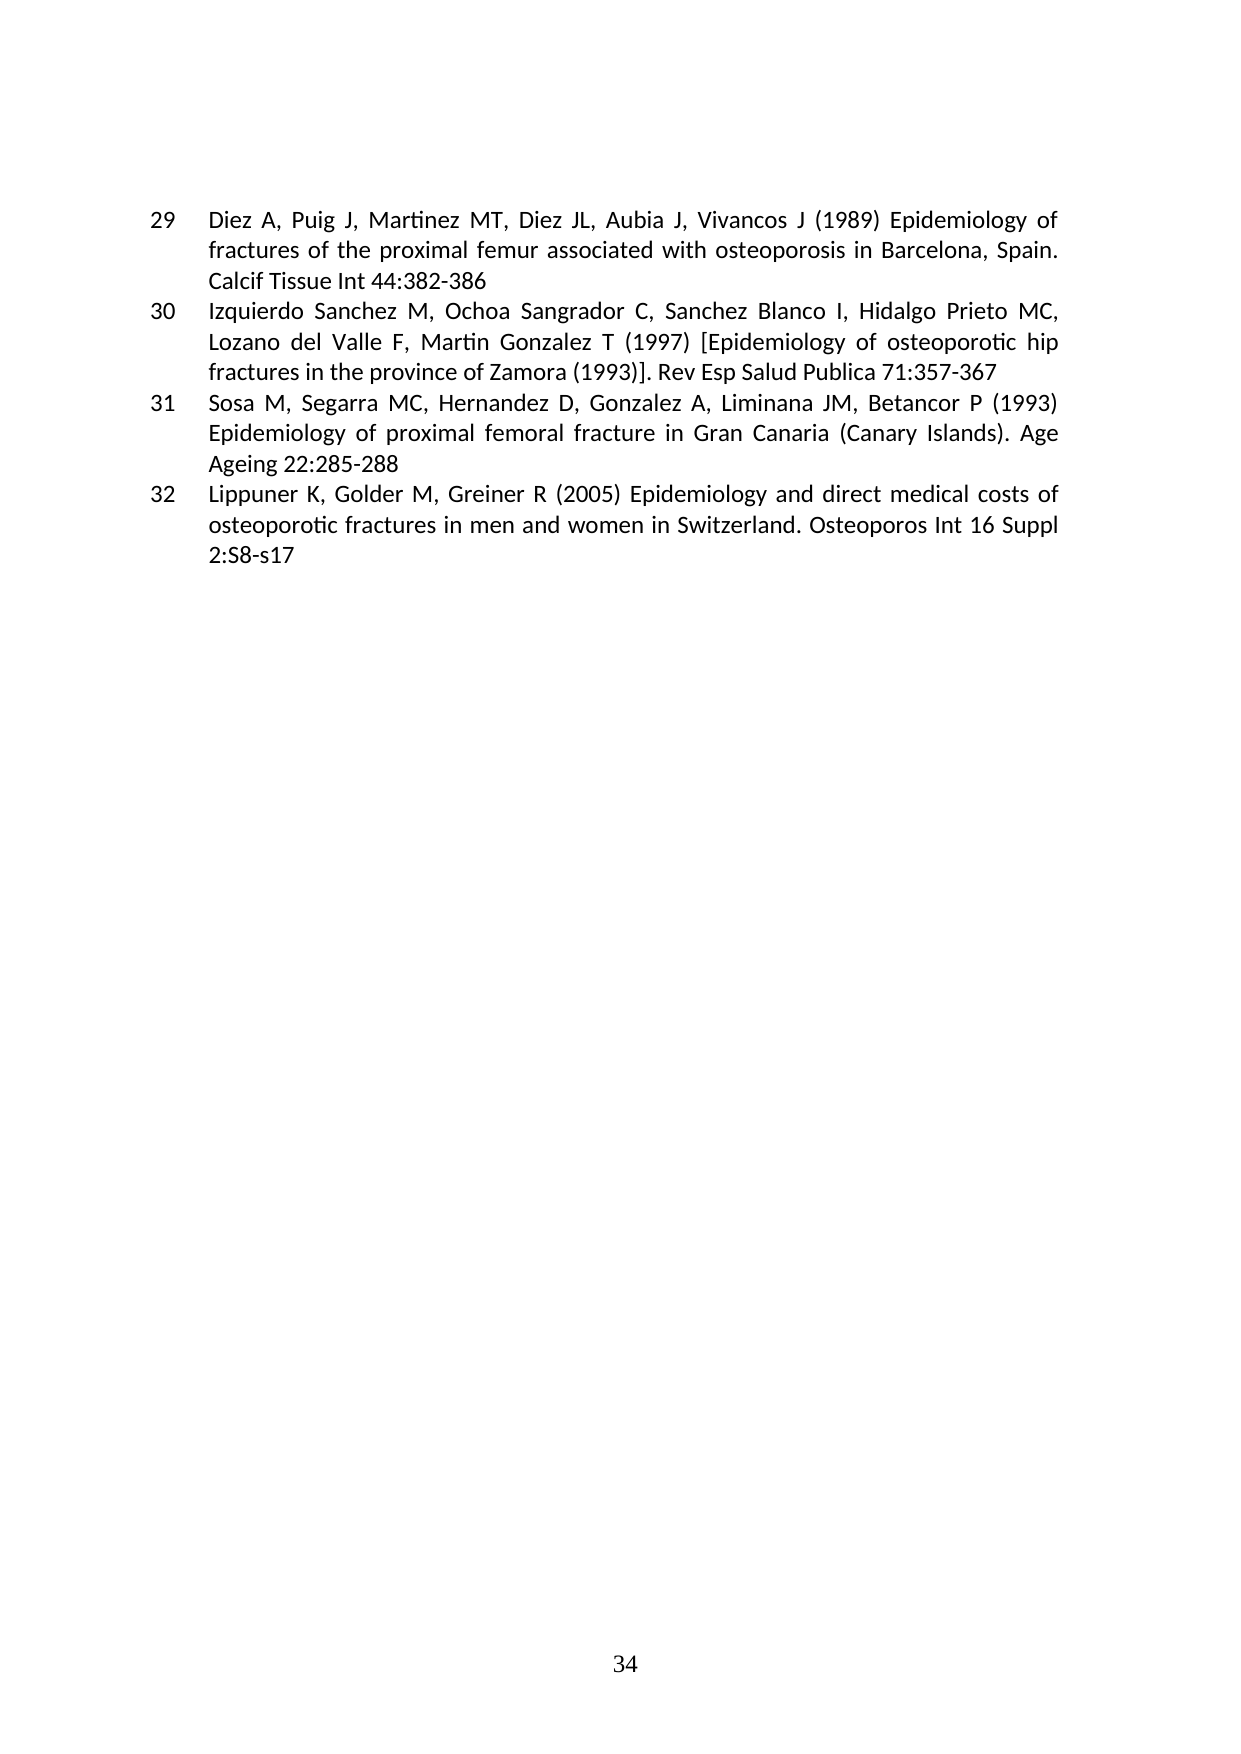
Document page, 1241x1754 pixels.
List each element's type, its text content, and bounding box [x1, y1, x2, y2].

text 29 Diez A, Puig J, Martinez MT, Diez JL, Aubia J, Vivancos J (1989) Epidemiology of fractures of the proximal femur associated with osteoporosis in Barcelona, Spain. Calcif Tissue Int 44:382-386 [150, 204, 1060, 296]
text 30 Izquierdo Sanchez M, Ochoa Sangrador C, Sanchez Blanco I, Hidalgo Prieto MC, Lozano del Valle F, Martin Gonzalez T (1997) [Epidemiology of osteoporotic hip fractures in the province of Zamora (1993)]. Rev Esp Salud Publica 71:357-367 [150, 296, 1060, 387]
text 31 Sosa M, Segarra MC, Hernandez D, Gonzalez A, Liminana JM, Betancor P (1993) Epidemiology of proximal femoral fracture in Gran Canaria (Canary Islands). Age Ageing 22:285-288 [150, 387, 1060, 479]
text 32 Lippuner K, Golder M, Greiner R (2005) Epidemiology and direct medical costs of osteoporotic fractures in men and women in Switzerland. Osteoporos Int 16 Suppl 2:S8-s17 [150, 479, 1060, 570]
